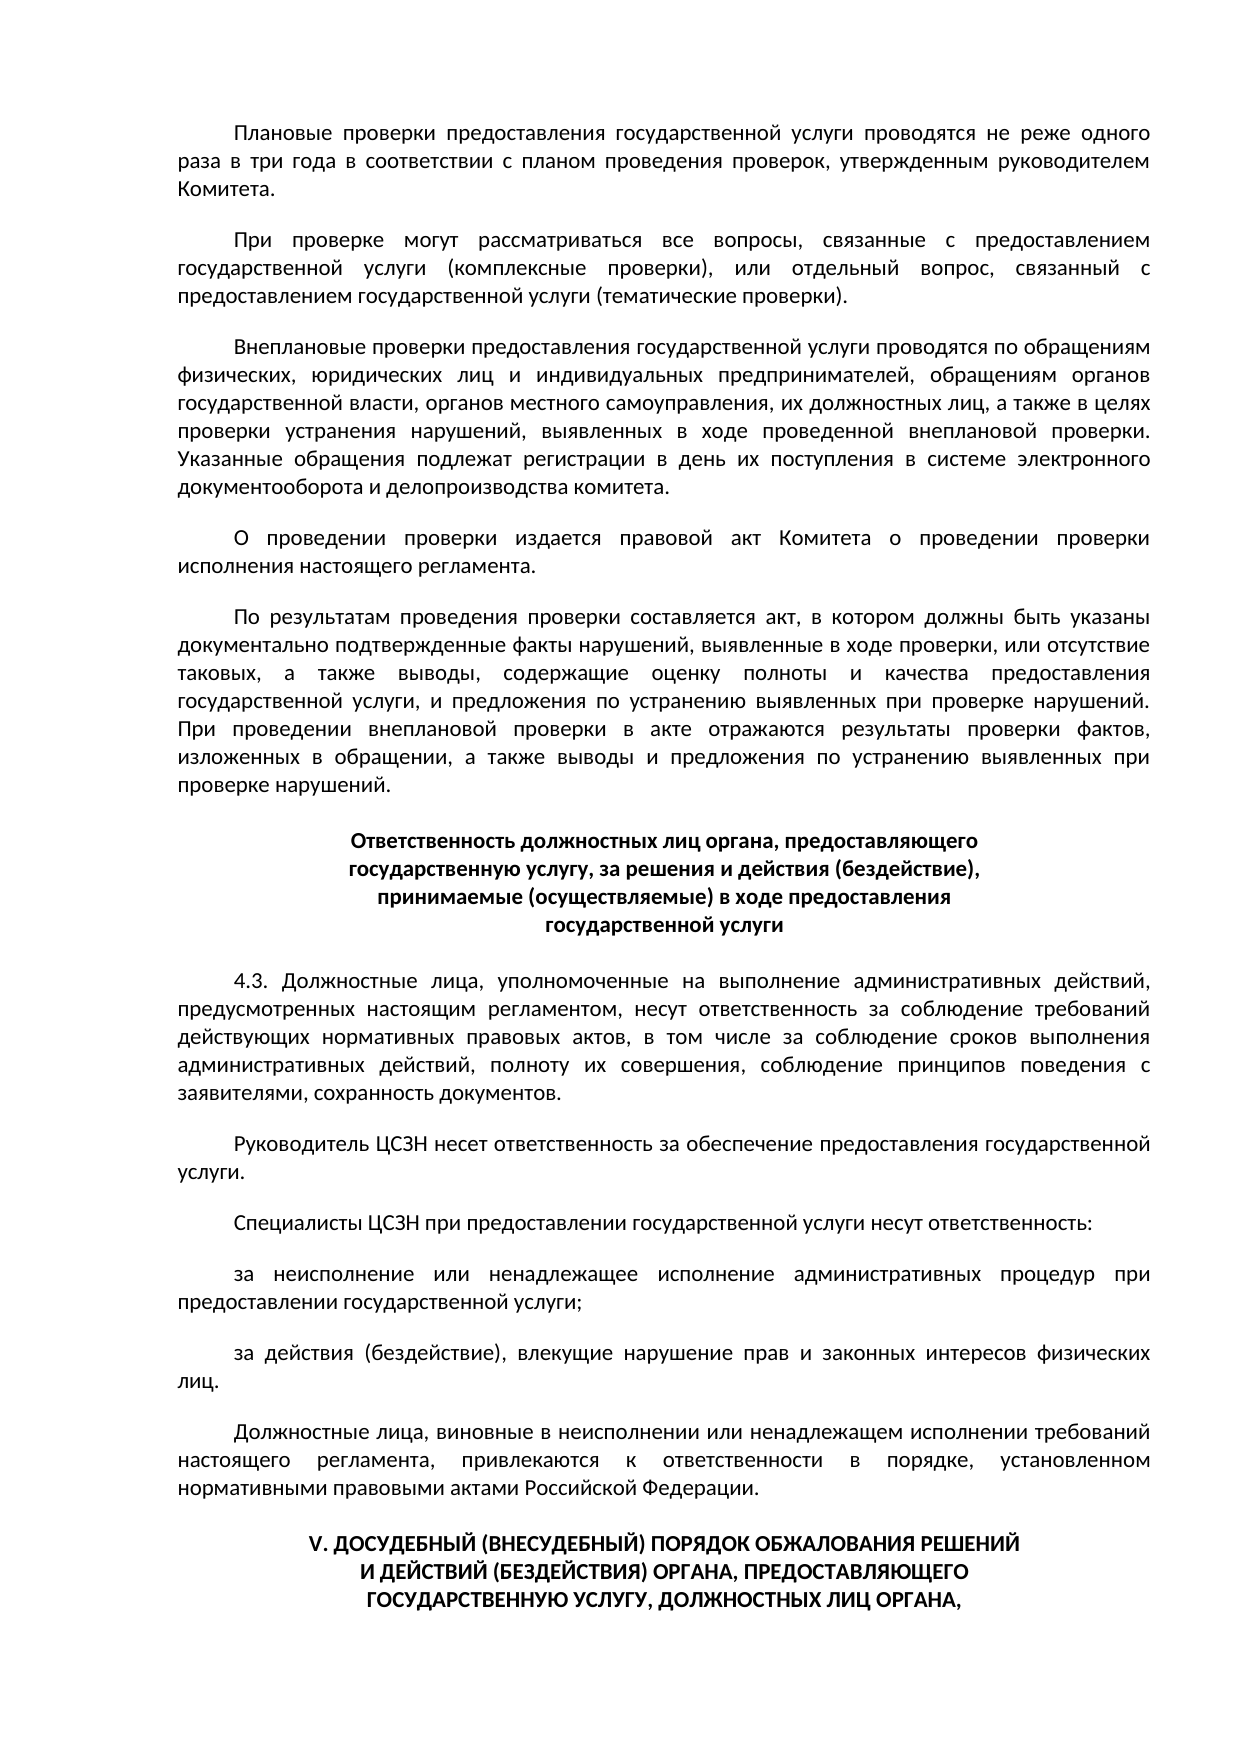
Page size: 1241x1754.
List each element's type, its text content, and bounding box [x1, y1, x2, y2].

text за неисполнение или ненадлежащее исполнение административных процедур при предоставлении государственной услуги; [177, 1259, 1152, 1315]
text При проверке могут рассматриваться все вопросы, связанные с предоставлением государственной услуги (комплексные проверки), или отдельный вопрос, связанный с предоставлением государственной услуги (тематические проверки). [177, 225, 1152, 309]
title государственную услугу, за решения и действия (бездействие), [177, 854, 1152, 882]
title V. ДОСУДЕБНЫЙ (ВНЕСУДЕБНЫЙ) ПОРЯДОК ОБЖАЛОВАНИЯ РЕШЕНИЙ [177, 1529, 1152, 1557]
text Плановые проверки предоставления государственной услуги проводятся не реже одного раза в три года в соответствии с планом проведения проверок, утвержденным руководителем Комитета. [177, 118, 1152, 202]
text за действия (бездействие), влекущие нарушение прав и законных интересов физических лиц. [177, 1338, 1152, 1394]
title ГОСУДАРСТВЕННУЮ УСЛУГУ, ДОЛЖНОСТНЫХ ЛИЦ ОРГАНА, [177, 1585, 1152, 1613]
text Специалисты ЦСЗН при предоставлении государственной услуги несут ответственность: [177, 1208, 1152, 1236]
title Ответственность должностных лиц органа, предоставляющего [177, 826, 1152, 854]
title принимаемые (осуществляемые) в ходе предоставления [177, 882, 1152, 910]
title И ДЕЙСТВИЙ (БЕЗДЕЙСТВИЯ) ОРГАНА, ПРЕДОСТАВЛЯЮЩЕГО [177, 1557, 1152, 1585]
title государственной услуги [177, 910, 1152, 938]
text Руководитель ЦСЗН несет ответственность за обеспечение предоставления государственной услуги. [177, 1129, 1152, 1185]
text По результатам проведения проверки составляется акт, в котором должны быть указаны документально подтвержденные факты нарушений, выявленные в ходе проверки, или отсутствие таковых, а также выводы, содержащие оценку полноты и качества предоставления государственной услуги, и предложения по устранению выявленных при проверке нарушений. При проведении внеплановой проверки в акте отражаются результаты проверки фактов, изложенных в обращении, а также выводы и предложения по устранению выявленных при проверке нарушений. [177, 602, 1152, 798]
text Внеплановые проверки предоставления государственной услуги проводятся по обращениям физических, юридических лиц и индивидуальных предпринимателей, обращениям органов государственной власти, органов местного самоуправления, их должностных лиц, а также в целях проверки устранения нарушений, выявленных в ходе проведенной внеплановой проверки. Указанные обращения подлежат регистрации в день их поступления в системе электронного документооборота и делопроизводства комитета. [177, 332, 1152, 500]
text О проведении проверки издается правовой акт Комитета о проведении проверки исполнения настоящего регламента. [177, 523, 1152, 579]
text 4.3. Должностные лица, уполномоченные на выполнение административных действий, предусмотренных настоящим регламентом, несут ответственность за соблюдение требований действующих нормативных правовых актов, в том числе за соблюдение сроков выполнения административных действий, полноту их совершения, соблюдение принципов поведения с заявителями, сохранность документов. [177, 966, 1152, 1106]
text Должностные лица, виновные в неисполнении или ненадлежащем исполнении требований настоящего регламента, привлекаются к ответственности в порядке, установленном нормативными правовыми актами Российской Федерации. [177, 1417, 1152, 1501]
